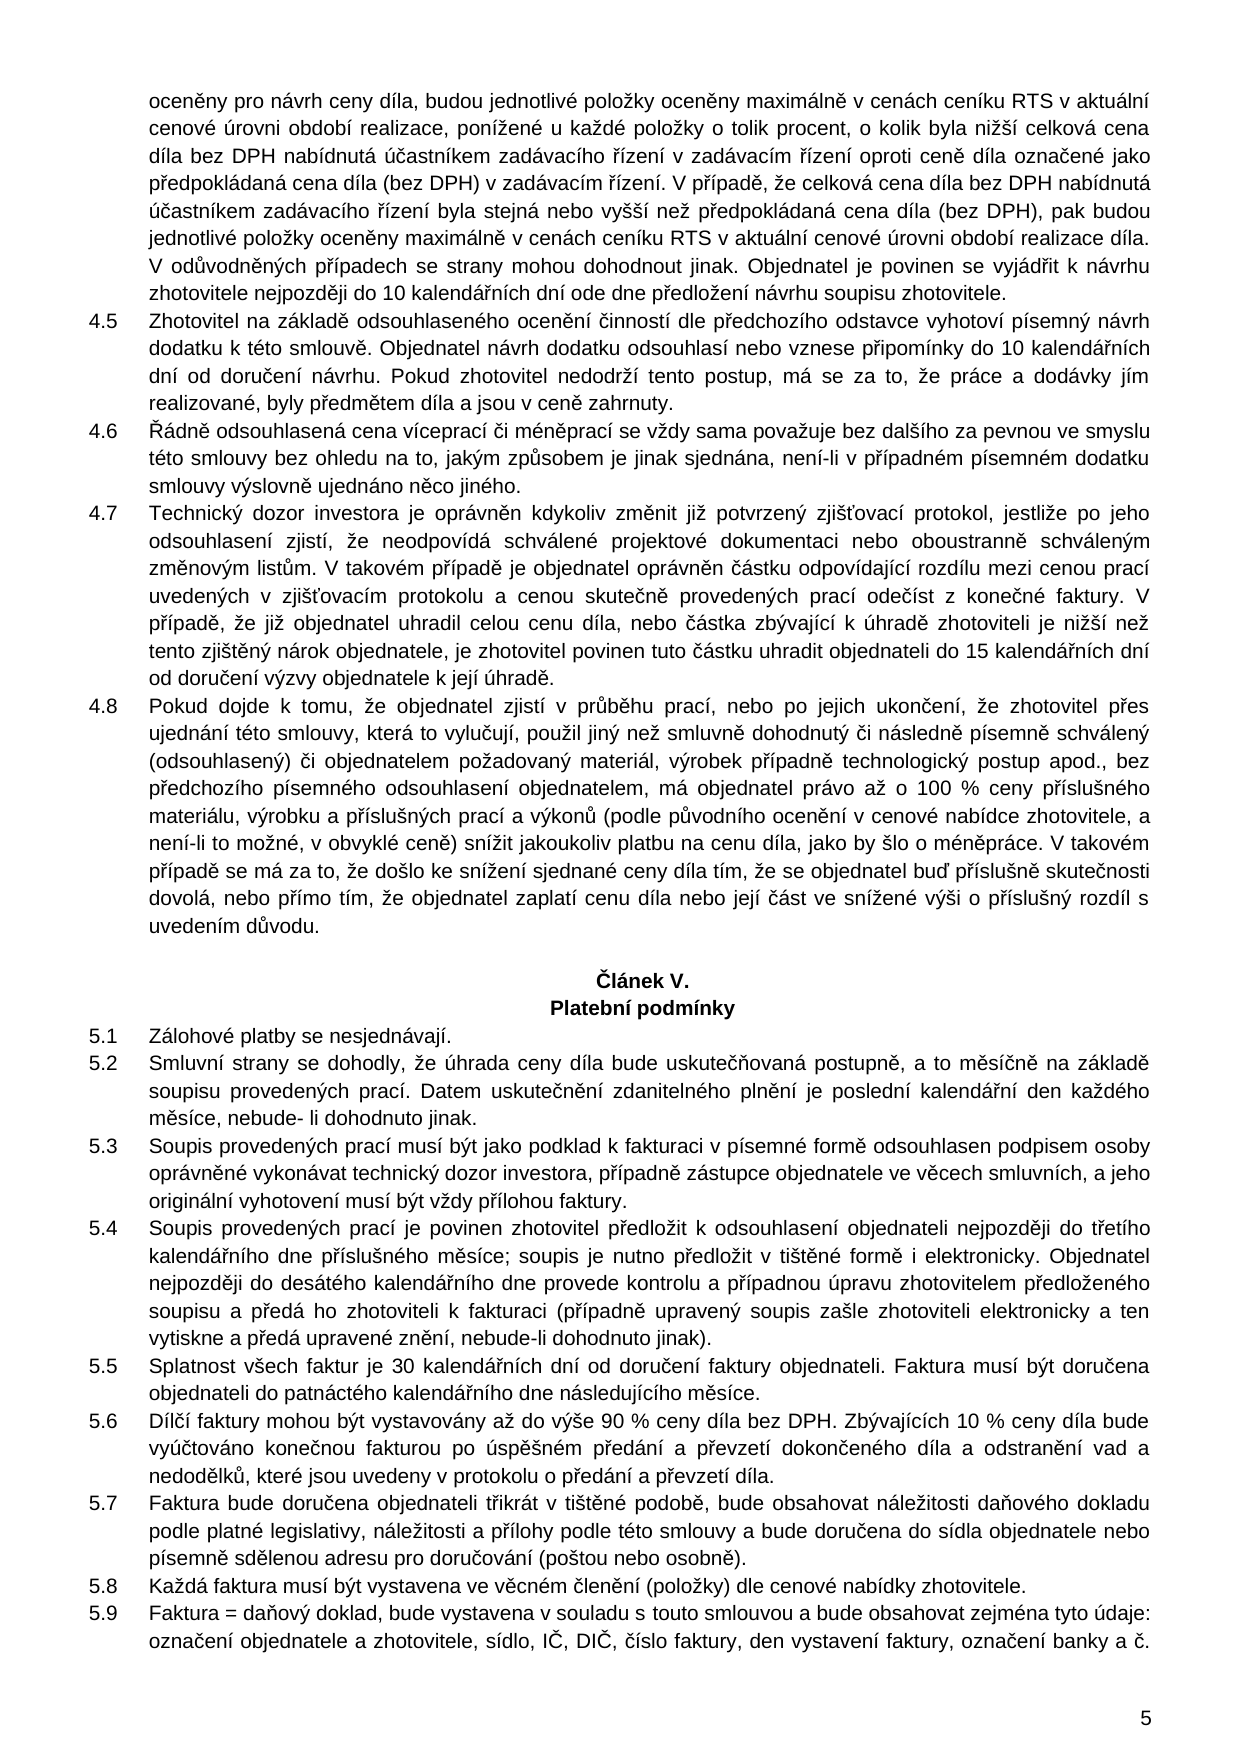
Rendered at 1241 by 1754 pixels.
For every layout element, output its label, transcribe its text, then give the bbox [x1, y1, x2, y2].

subtitle Technický dozor investora je oprávněn kdykoliv změnit již potvrzený zjišťovací protokol, jestliže po jeho odsouhlasení zjistí, že neodpovídá schválené projektové dokumentaci nebo oboustranně schváleným změnovým listům. V takovém případě je objednatel oprávněn částku odpovídající rozdílu mezi cenou prací uvedených v zjišťovacím protokolu a cenou skutečně provedených prací odečíst z konečné faktury. V případě, že již objednatel uhradil celou cenu díla, nebo částka zbývající k úhradě zhotoviteli je nižší než tento zjištěný nárok objednatele, je zhotovitel povinen tuto částku uhradit objednateli do 15 kalendářních dní od doručení výzvy objednatele k její úhradě. [89, 501, 1152, 690]
subtitle Splatnost všech faktur je 30 kalendářních dní od doručení faktury objednateli. Faktura musí být doručena objednateli do patnáctého kalendářního dne následujícího měsíce. [89, 1354, 1152, 1405]
subtitle Pokud dojde k tomu, že objednatel zjistí v průběhu prací, nebo po jejich ukončení, že zhotovitel přes ujednání této smlouvy, která to vylučují, použil jiný než smluvně dohodnutý či následně písemně schválený (odsouhlasený) či objednatelem požadovaný materiál, výrobek případně technologický postup apod., bez předchozího písemného odsouhlasení objednatelem, má objednatel právo až o 100 % ceny příslušného materiálu, výrobku a příslušných prací a výkonů (podle původního ocenění v cenové nabídce zhotovitele, a není-li to možné, v obvyklé ceně) snížit jakoukoliv platbu na cenu díla, jako by šlo o méněpráce. V takovém případě se má za to, že došlo ke snížení sjednané ceny díla tím, že se objednatel buď příslušně skutečnosti dovolá, nebo přímo tím, že objednatel zaplatí cenu díla nebo její část ve snížené výši o příslušný rozdíl s uvedením důvodu. [89, 694, 1152, 938]
subtitle Faktura bude doručena objednateli třikrát v tištěné podobě, bude obsahovat náležitosti daňového dokladu podle platné legislativy, náležitosti a přílohy podle této smlouvy a bude doručena do sídla objednatele nebo písemně sdělenou adresu pro doručování (poštou nebo osobně). [89, 1491, 1152, 1570]
subtitle Každá faktura musí být vystavena ve věcném členění (položky) dle cenové nabídky zhotovitele. [89, 1574, 1152, 1598]
subtitle Zálohové platby se nesjednávají. [89, 1024, 1152, 1048]
subtitle Řádně odsouhlasená cena víceprací či méněprací se vždy sama považuje bez dalšího za pevnou ve smyslu této smlouvy bez ohledu na to, jakým způsobem je jinak sjednána, není-li v případném písemném dodatku smlouvy výslovně ujednáno něco jiného. [89, 419, 1152, 498]
subtitle Soupis provedených prací musí být jako podklad k fakturaci v písemné formě odsouhlasen podpisem osoby oprávněné vykonávat technický dozor investora, případně zástupce objednatele ve věcech smluvních, a jeho originální vyhotovení musí být vždy přílohou faktury. [89, 1134, 1152, 1213]
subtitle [89, 1601, 1152, 1653]
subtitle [89, 89, 1152, 305]
subtitle Platební podmínky [134, 996, 1152, 1020]
subtitle Dílčí faktury mohou být vystavovány až do výše 90 % ceny díla bez DPH. Zbývajících 10 % ceny díla bude vyúčtováno konečnou fakturou po úspěšném předání a převzetí dokončeného díla a odstranění vad a nedodělků, které jsou uvedeny v protokolu o předání a převzetí díla. [89, 1409, 1152, 1488]
subtitle Článek V. [89, 969, 1152, 993]
subtitle Smluvní strany se dohodly, že úhrada ceny díla bude uskutečňovaná postupně, a to měsíčně na základě soupisu provedených prací. Datem uskutečnění zdanitelného plnění je poslední kalendářní den každého měsíce, nebude- li dohodnuto jinak. [89, 1051, 1152, 1130]
subtitle Zhotovitel na základě odsouhlaseného ocenění činností dle předchozího odstavce vyhotoví písemný návrh dodatku k této smlouvě. Objednatel návrh dodatku odsouhlasí nebo vznese připomínky do 10 kalendářních dní od doručení návrhu. Pokud zhotovitel nedodrží tento postup, má se za to, že práce a dodávky jím realizované, byly předmětem díla a jsou v ceně zahrnuty. [89, 309, 1152, 415]
subtitle Soupis provedených prací je povinen zhotovitel předložit k odsouhlasení objednateli nejpozději do třetího kalendářního dne příslušného měsíce; soupis je nutno předložit v tištěné formě i elektronicky. Objednatel nejpozději do desátého kalendářního dne provede kontrolu a případnou úpravu zhotovitelem předloženého soupisu a předá ho zhotoviteli k fakturaci (případně upravený soupis zašle zhotoviteli elektronicky a ten vytiskne a předá upravené znění, nebude-li dohodnuto jinak). [89, 1216, 1152, 1350]
